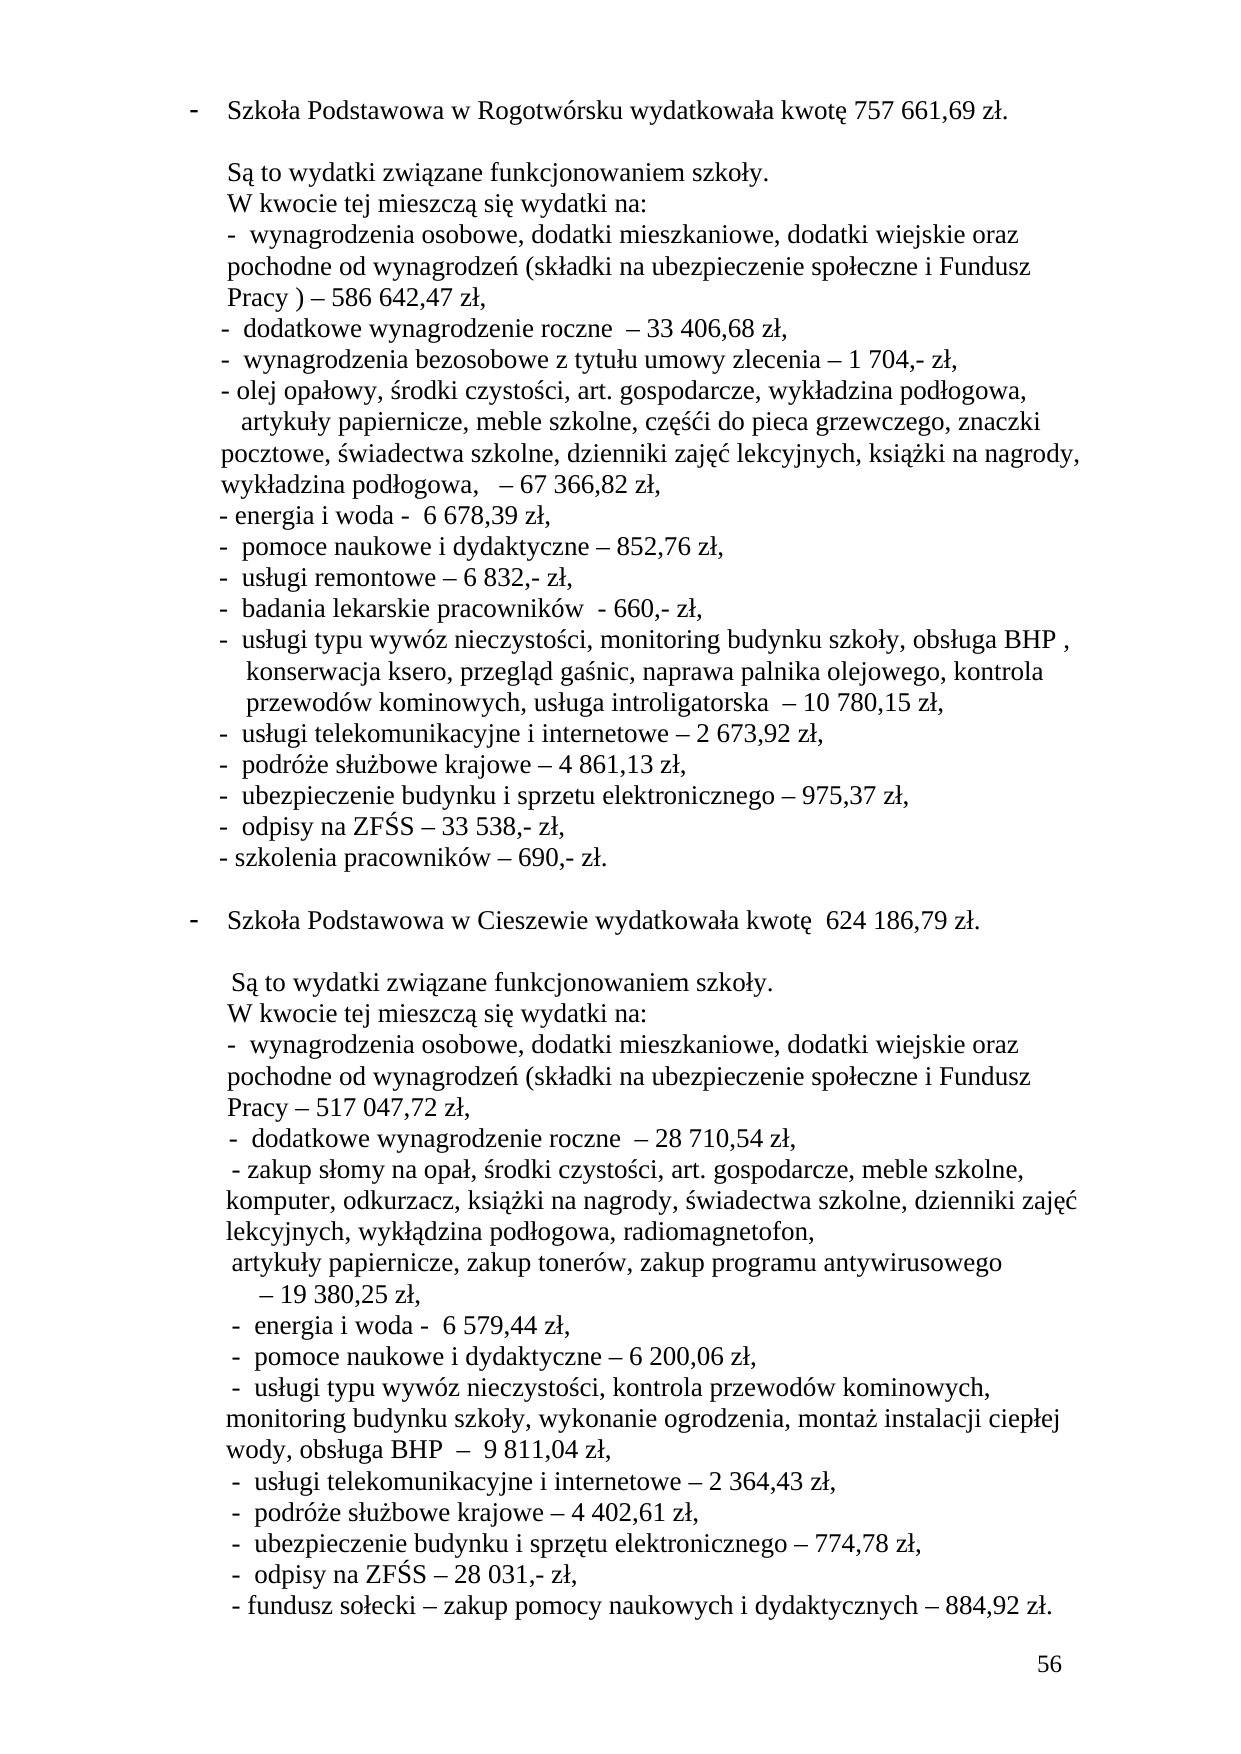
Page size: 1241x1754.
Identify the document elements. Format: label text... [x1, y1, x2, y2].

text W kwocie tej mieszczą się wydatki na: [227, 997, 1094, 1028]
text artykuły papiernicze, zakup tonerów, zakup programu antywirusowego – 19 380,25 zł, [211, 1247, 1094, 1309]
text - zakup słomy na opał, środki czystości, art. gospodarcze, meble szkolne, komputer, odkurzacz, książki na nagrody, świadectwa szkolne, dzienniki zajęć lekcyjnych, wykłądzina podłogowa, radiomagnetofon, [211, 1153, 1094, 1247]
list Szkoła Podstawowa w Rogotwórsku wydatkowała kwotę 757 661,69 zł. [189, 94, 1094, 125]
text 56 [211, 1649, 1094, 1678]
list Szkoła Podstawowa w Cieszewie wydatkowała kwotę 624 186,79 zł. [189, 904, 1094, 935]
text Są to wydatki związane funkcjonowaniem szkoły. [227, 156, 1094, 187]
text Są to wydatki związane funkcjonowaniem szkoły. [217, 966, 1094, 997]
text - dodatkowe wynagrodzenie roczne – 33 406,68 zł, [221, 312, 1094, 343]
text - wynagrodzenia osobowe, dodatki mieszkaniowe, dodatki wiejskie oraz pochodne od wynagrodzeń (składki na ubezpieczenie społeczne i Fundusz Pracy – 517 047,72 zł, [227, 1028, 1094, 1122]
text - badania lekarskie pracowników - 660,- zł, [199, 592, 1094, 623]
text - usługi telekomunikacyjne i internetowe – 2 673,92 zł, [199, 717, 1094, 748]
text artykuły papiernicze, meble szkolne, częśći do pieca grzewczego, znaczki pocztowe, świadectwa szkolne, dzienniki zajęć lekcyjnych, książki na nagrody, wykładzina podłogowa, – 67 366,82 zł, [221, 406, 1094, 499]
text - odpisy na ZFŚS – 33 538,- zł, [199, 810, 1094, 842]
text - podróże służbowe krajowe – 4 402,61 zł, [211, 1496, 1094, 1527]
text - usługi typu wywóz nieczystości, kontrola przewodów kominowych, monitoring budynku szkoły, wykonanie ogrodzenia, montaż instalacji ciepłej wody, obsługa BHP – 9 811,04 zł, [211, 1371, 1094, 1464]
text - olej opałowy, środki czystości, art. gospodarcze, wykładzina podłogowa, [221, 374, 1094, 406]
text - ubezpieczenie budynku i sprzętu elektronicznego – 774,78 zł, [211, 1527, 1094, 1558]
text - energia i woda - 6 579,44 zł, [211, 1309, 1094, 1340]
text - energia i woda - 6 678,39 zł, [199, 499, 1094, 530]
text - fundusz sołecki – zakup pomocy naukowych i dydaktycznych – 884,92 zł. [211, 1589, 1094, 1620]
text - usługi telekomunikacyjne i internetowe – 2 364,43 zł, [211, 1464, 1094, 1496]
text - podróże służbowe krajowe – 4 861,13 zł, [199, 748, 1094, 779]
text - pomoce naukowe i dydaktyczne – 6 200,06 zł, [211, 1340, 1094, 1371]
text - wynagrodzenia osobowe, dodatki mieszkaniowe, dodatki wiejskie oraz pochodne od wynagrodzeń (składki na ubezpieczenie społeczne i Fundusz Pracy ) – 586 642,47 zł, [227, 219, 1094, 312]
text - usługi remontowe – 6 832,- zł, [199, 561, 1094, 592]
text - dodatkowe wynagrodzenie roczne – 28 710,54 zł, [222, 1122, 1094, 1153]
text - pomoce naukowe i dydaktyczne – 852,76 zł, [199, 530, 1094, 561]
text - szkolenia pracowników – 690,- zł. [199, 842, 1094, 873]
text W kwocie tej mieszczą się wydatki na: [227, 187, 1094, 219]
text - ubezpieczenie budynku i sprzetu elektronicznego – 975,37 zł, [199, 779, 1094, 810]
text - odpisy na ZFŚS – 28 031,- zł, [211, 1558, 1094, 1589]
text - wynagrodzenia bezosobowe z tytułu umowy zlecenia – 1 704,- zł, [221, 343, 1094, 374]
text - usługi typu wywóz nieczystości, monitoring budynku szkoły, obsługa BHP , konserwacja ksero, przegląd gaśnic, naprawa palnika olejowego, kontrola przewodów kominowych, usługa introligatorska – 10 780,15 zł, [199, 623, 1094, 717]
